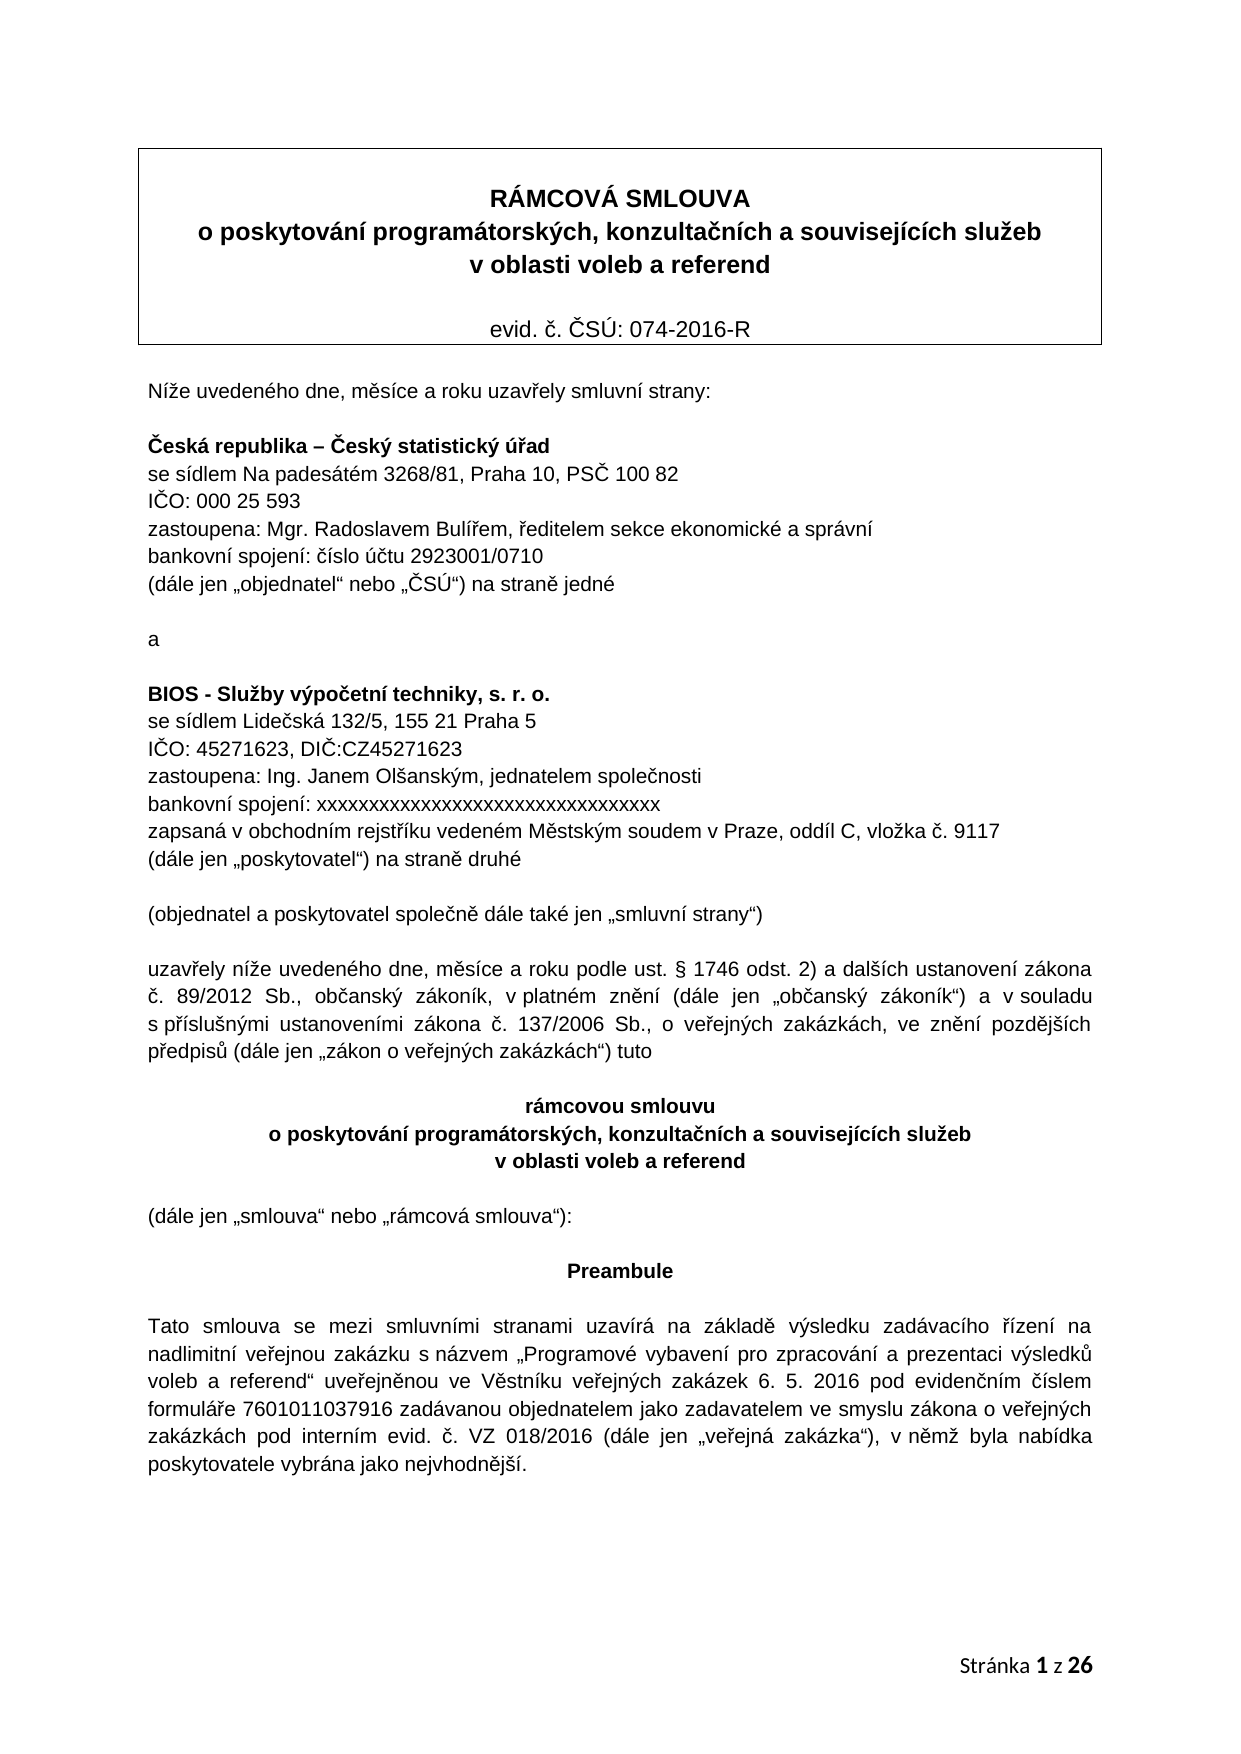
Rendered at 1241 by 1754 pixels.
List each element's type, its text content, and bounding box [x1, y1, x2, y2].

text BIOS - Služby výpočetní techniky, s. r. o. [148, 682, 1093, 706]
text evid. č. ČSÚ: 074-2016-R [139, 313, 1101, 344]
text Česká republika – Český statistický úřad [148, 434, 1093, 458]
text bankovní spojení: xxxxxxxxxxxxxxxxxxxxxxxxxxxxxxxxx [148, 792, 1093, 816]
text Níže uvedeného dne, měsíce a roku uzavřely smluvní strany: [148, 379, 1093, 403]
text Preambule [148, 1259, 1093, 1283]
text zastoupena: Ing. Janem Olšanským, jednatelem společnosti [148, 764, 1093, 788]
text o poskytování programátorských, konzultačních a souvisejících služeb v oblasti voleb a referend [139, 214, 1101, 278]
text o poskytování programátorských, konzultačních a souvisejících služeb [148, 1122, 1093, 1146]
text zastoupena: Mgr. Radoslavem Bulířem, ředitelem sekce ekonomické a správní [148, 517, 1093, 541]
text RÁMCOVÁ SMLOUVA [139, 181, 1101, 212]
text se sídlem Na padesátém 3268/81, Praha 10, PSČ 100 82 [148, 462, 1093, 486]
text Tato smlouva se mezi smluvními stranami uzavírá na základě výsledku zadávacího řízení na nadlimitní veřejnou zakázku s názvem „Programové vybavení pro zpracování a prezentaci výsledků voleb a referend“ uveřejněnou ve Věstníku veřejných zakázek 6. 5. 2016 pod evidenčním číslem formuláře 7601011037916 zadávanou objednatelem jako zadavatelem ve smyslu zákona o veřejných zakázkách pod interním evid. č. VZ 018/2016 (dále jen „veřejná zakázka“), v němž byla nabídka poskytovatele vybrána jako nejvhodnější. [148, 1314, 1093, 1476]
text v oblasti voleb a referend [148, 1149, 1093, 1173]
text IČO: 000 25 593 [148, 489, 1093, 513]
text (dále jen „poskytovatel“) na straně druhé [148, 847, 1093, 871]
text a [148, 627, 1093, 651]
text rámcovou smlouvu [148, 1094, 1093, 1118]
text uzavřely níže uvedeného dne, měsíce a roku podle ust. § 1746 odst. 2) a dalších ustanovení zákona č. 89/2012 Sb., občanský zákoník, v platném znění (dále jen „občanský zákoník“) a v souladu s příslušnými ustanoveními zákona č. 137/2006 Sb., o veřejných zakázkách, ve znění pozdějších předpisů (dále jen „zákon o veřejných zakázkách“) tuto [148, 957, 1093, 1063]
text (objednatel a poskytovatel společně dále také jen „smluvní strany“) [148, 902, 1093, 926]
text se sídlem Lidečská 132/5, 155 21 Praha 5 [148, 709, 1093, 733]
text IČO: 45271623, DIČ:CZ45271623 [148, 737, 1093, 761]
text zapsaná v obchodním rejstříku vedeném Městským soudem v Praze, oddíl C, vložka č. 9117 [148, 819, 1093, 843]
text (dále jen „objednatel“ nebo „ČSÚ“) na straně jedné [148, 572, 1093, 596]
text (dále jen „smlouva“ nebo „rámcová smlouva“): [148, 1204, 1093, 1228]
text bankovní spojení: číslo účtu 2923001/0710 [148, 544, 1093, 568]
